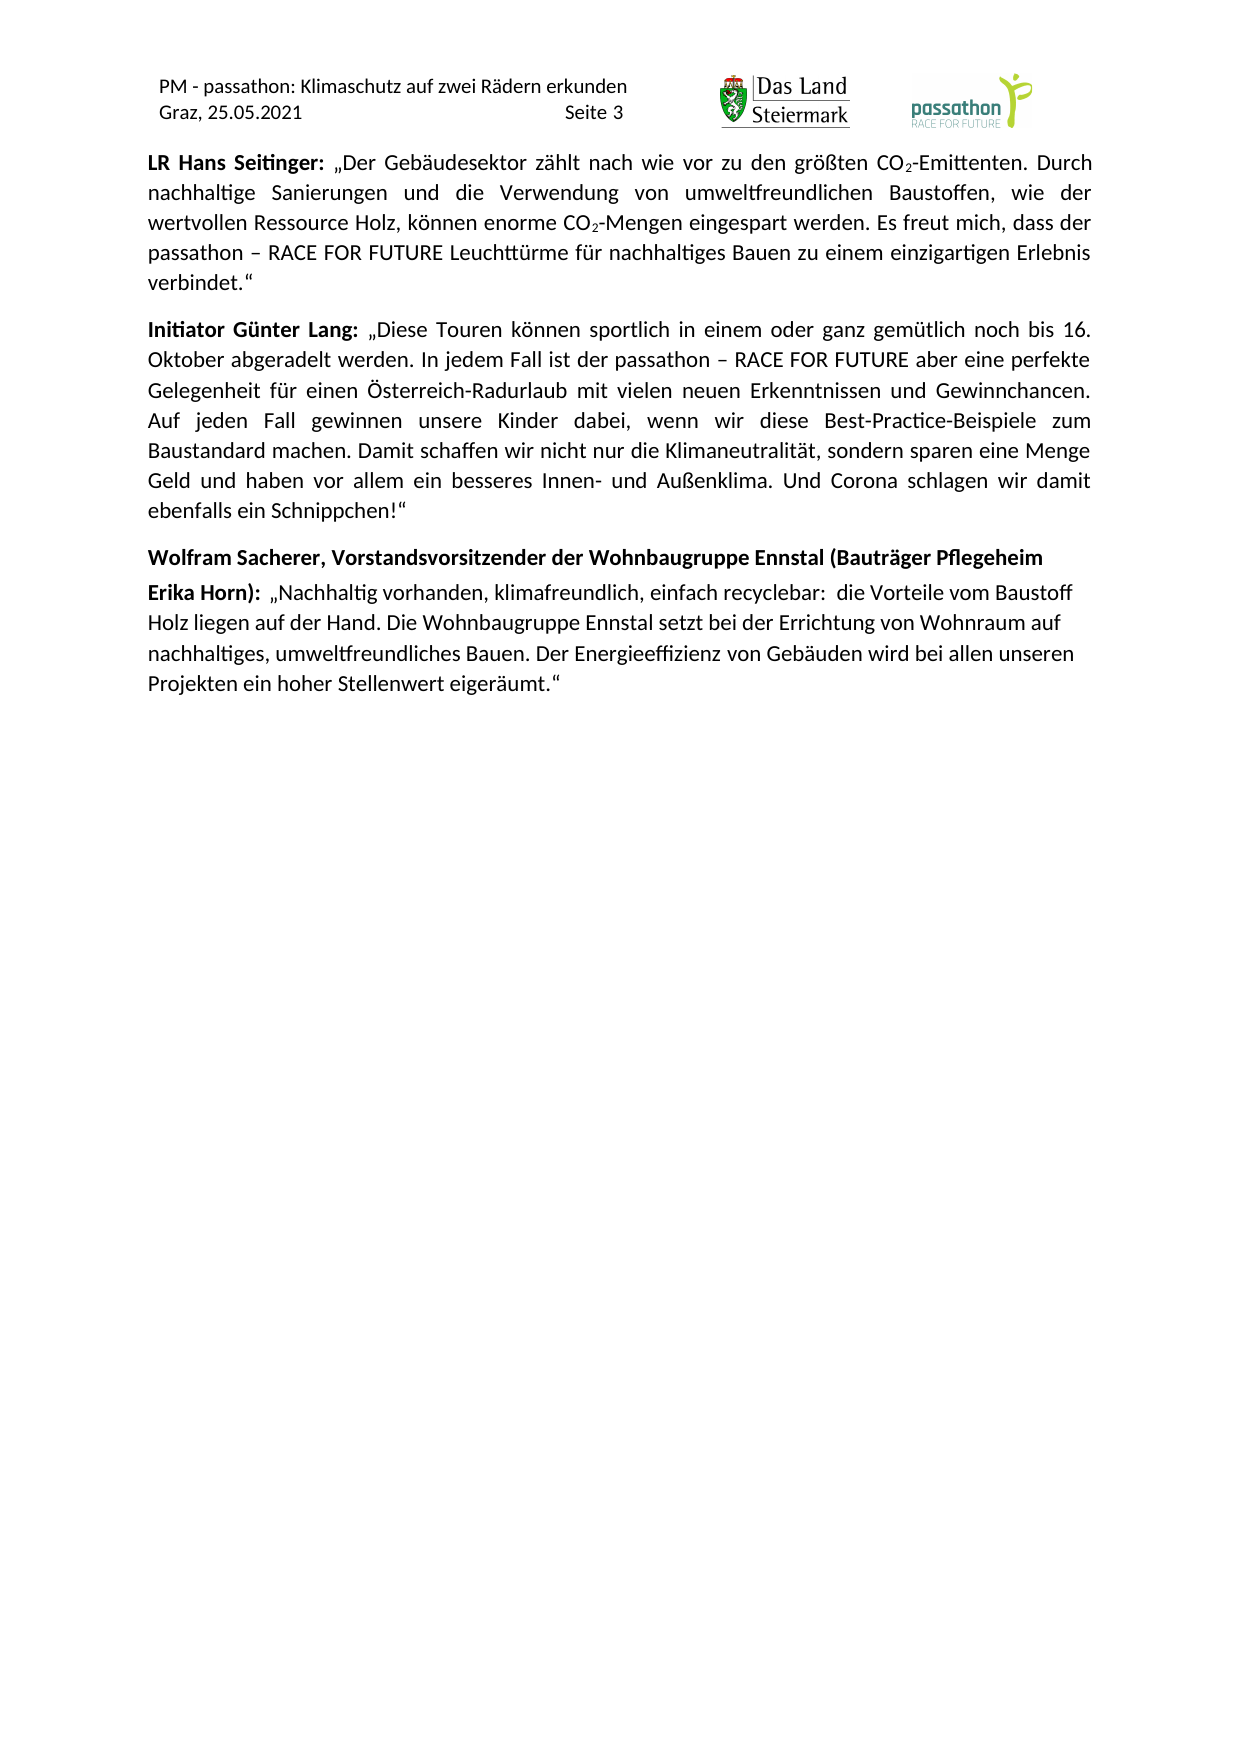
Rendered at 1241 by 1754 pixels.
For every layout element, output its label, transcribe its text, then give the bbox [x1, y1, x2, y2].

picture [720, 75, 850, 128]
text LR Hans Seitinger: „Der Gebäudesektor zählt nach wie vor zu den größten CO2-Emittenten. Durch nachhaltige Sanierungen und die Verwendung von umweltfreundlichen Baustoffen, wie der wertvollen Ressource Holz, können enorme CO2-Mengen eingespart werden. Es freut mich, dass der passathon – RACE FOR FUTURE Leuchttürme für nachhaltiges Bauen zu einem einzigartigen Erlebnis verbindet.“ [148, 148, 1093, 296]
text Initiator Günter Lang: „Diese Touren können sportlich in einem oder ganz gemütlich noch bis 16. Oktober abgeradelt werden. In jedem Fall ist der passathon – RACE FOR FUTURE aber eine perfekte Gelegenheit für einen Österreich-Radurlaub mit vielen neuen Erkenntnissen und Gewinnchancen. Auf jeden Fall gewinnen unsere Kinder dabei, wenn wir diese Best-Practice-Beispiele zum Baustandard machen. Damit schaffen wir nicht nur die Klimaneutralität, sondern sparen eine Menge Geld und haben vor allem ein besseres Innen- und Außenklima. Und Corona schlagen wir damit ebenfalls ein Schnippchen!“ [148, 315, 1093, 524]
picture [912, 73, 1033, 128]
text Wolfram Sacherer, Vorstandsvorsitzender der Wohnbaugruppe Ennstal (Bauträger Pflegeheim Erika Horn): „Nachhaltig vorhanden, klimafreundlich, einfach recyclebar: die Vorteile vom Baustoff Holz liegen auf der Hand. Die Wohnbaugruppe Ennstal setzt bei der Errichtung von Wohnraum auf nachhaltiges, umweltfreundliches Bauen. Der Energieeffizienz von Gebäuden wird bei allen unseren Projekten ein hoher Stellenwert eigeräumt.“ [148, 543, 1093, 697]
